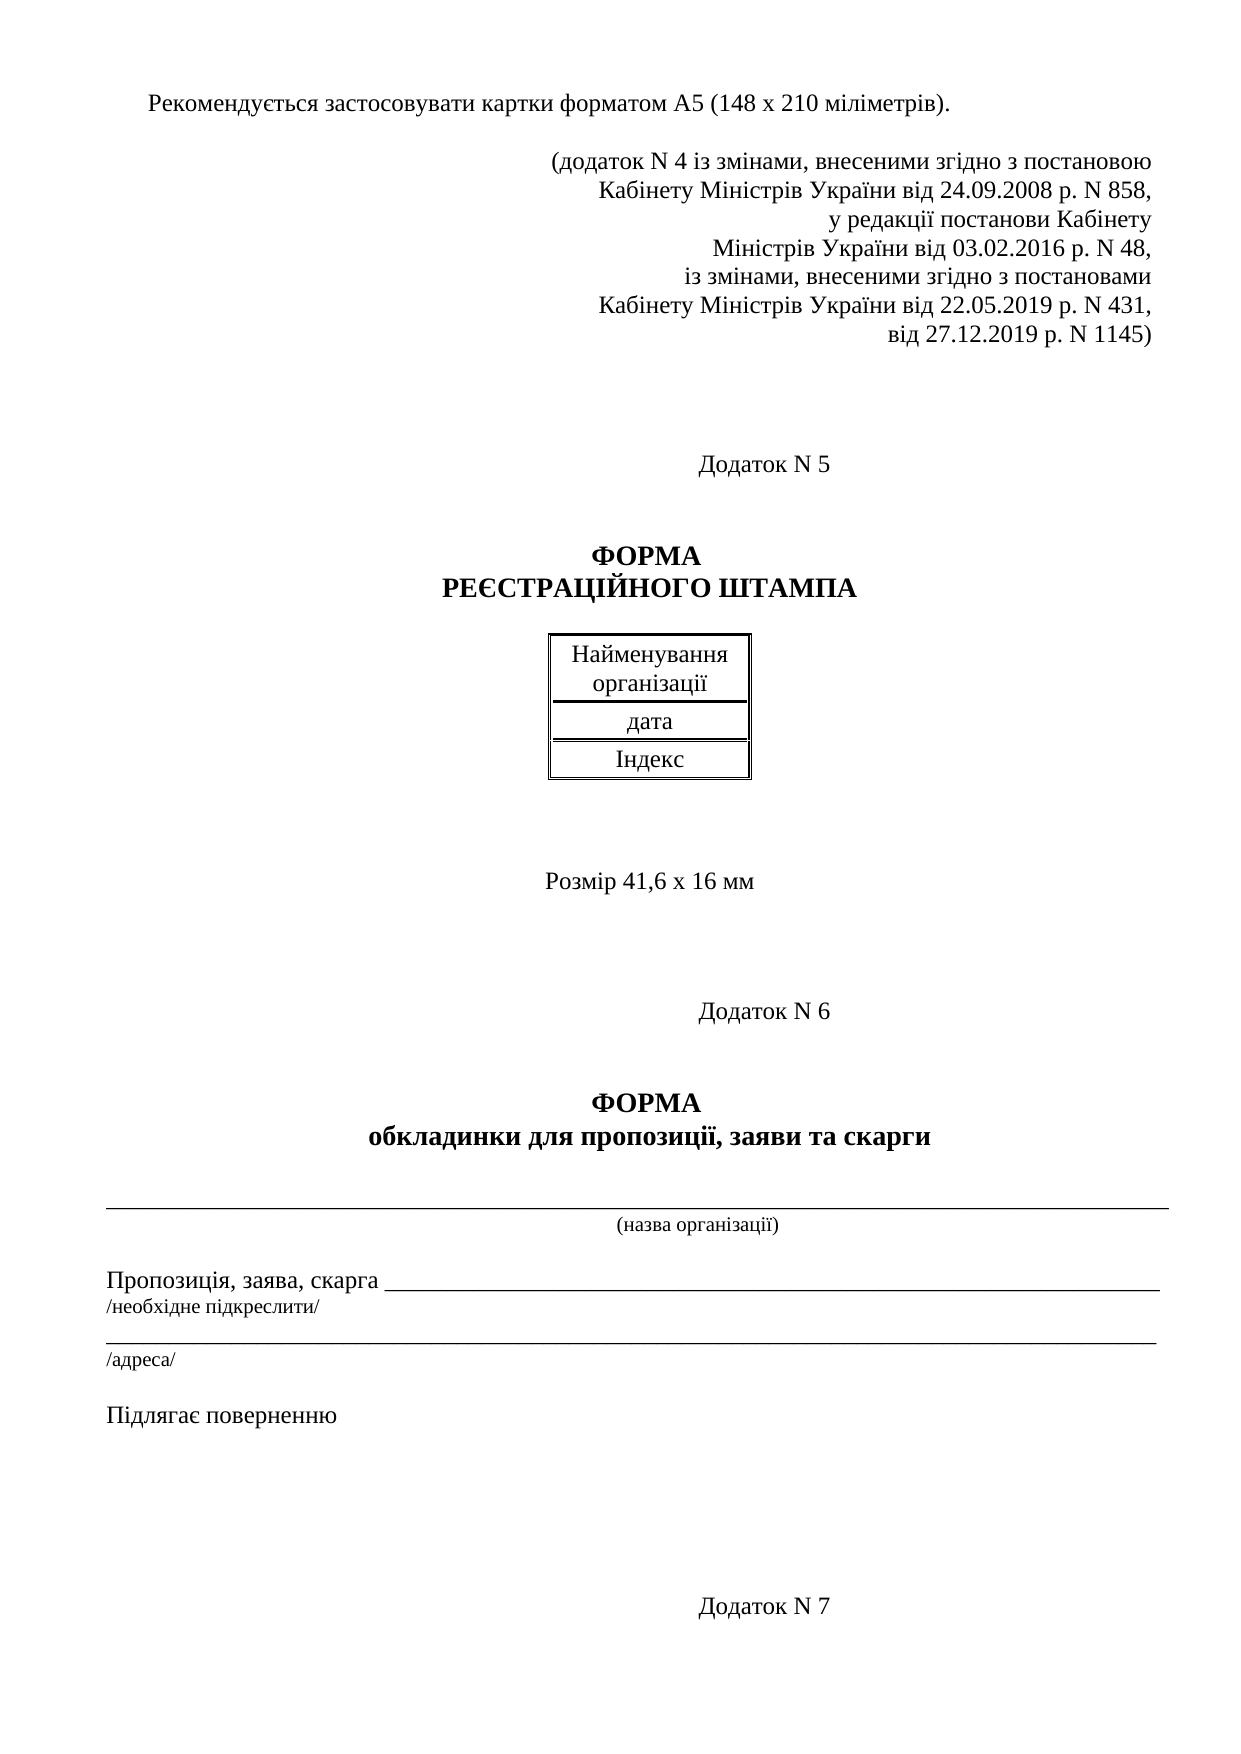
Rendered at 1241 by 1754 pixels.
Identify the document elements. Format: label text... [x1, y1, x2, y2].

subtitle ФОРМА РЕЄСТРАЦІЙНОГО ШТАМПА [148, 539, 1152, 604]
table_header _____________________________________________________________________________________ (назва організації) Пропозиція, заява, скарга ______________________________________________________________ /необхідне підкреслити/ ____________________________________________________________________________________ /адреса/ Підлягає поверненню [103, 1180, 1196, 1432]
table_header Додаток N 5 [695, 446, 1147, 481]
subtitle ФОРМА обкладинки для пропозиції, заяви та скарги [148, 1086, 1152, 1151]
table_header Додаток N 6 [695, 993, 1147, 1028]
table_header Найменування організації [551, 636, 748, 700]
table_header Додаток N 7 [695, 1588, 1147, 1623]
text Розмір 41,6 х 16 мм [148, 866, 1152, 895]
text (додаток N 4 із змінами, внесеними згідно з постановою Кабінету Міністрів України від 24.09.2008 р. N 858, у редакції постанови Кабінету Міністрів України від 03.02.2016 р. N 48, із змінами, внесеними згідно з постановами Кабінету Міністрів України від 22.05.2019 р. N 431, від 27.12.2019 р. N 1145) [148, 146, 1152, 348]
table_cell дата [551, 700, 748, 738]
text Рекомендується застосовувати картки форматом А5 (148 х 210 міліметрів). [148, 88, 1152, 117]
table_cell Індекс [551, 738, 749, 776]
